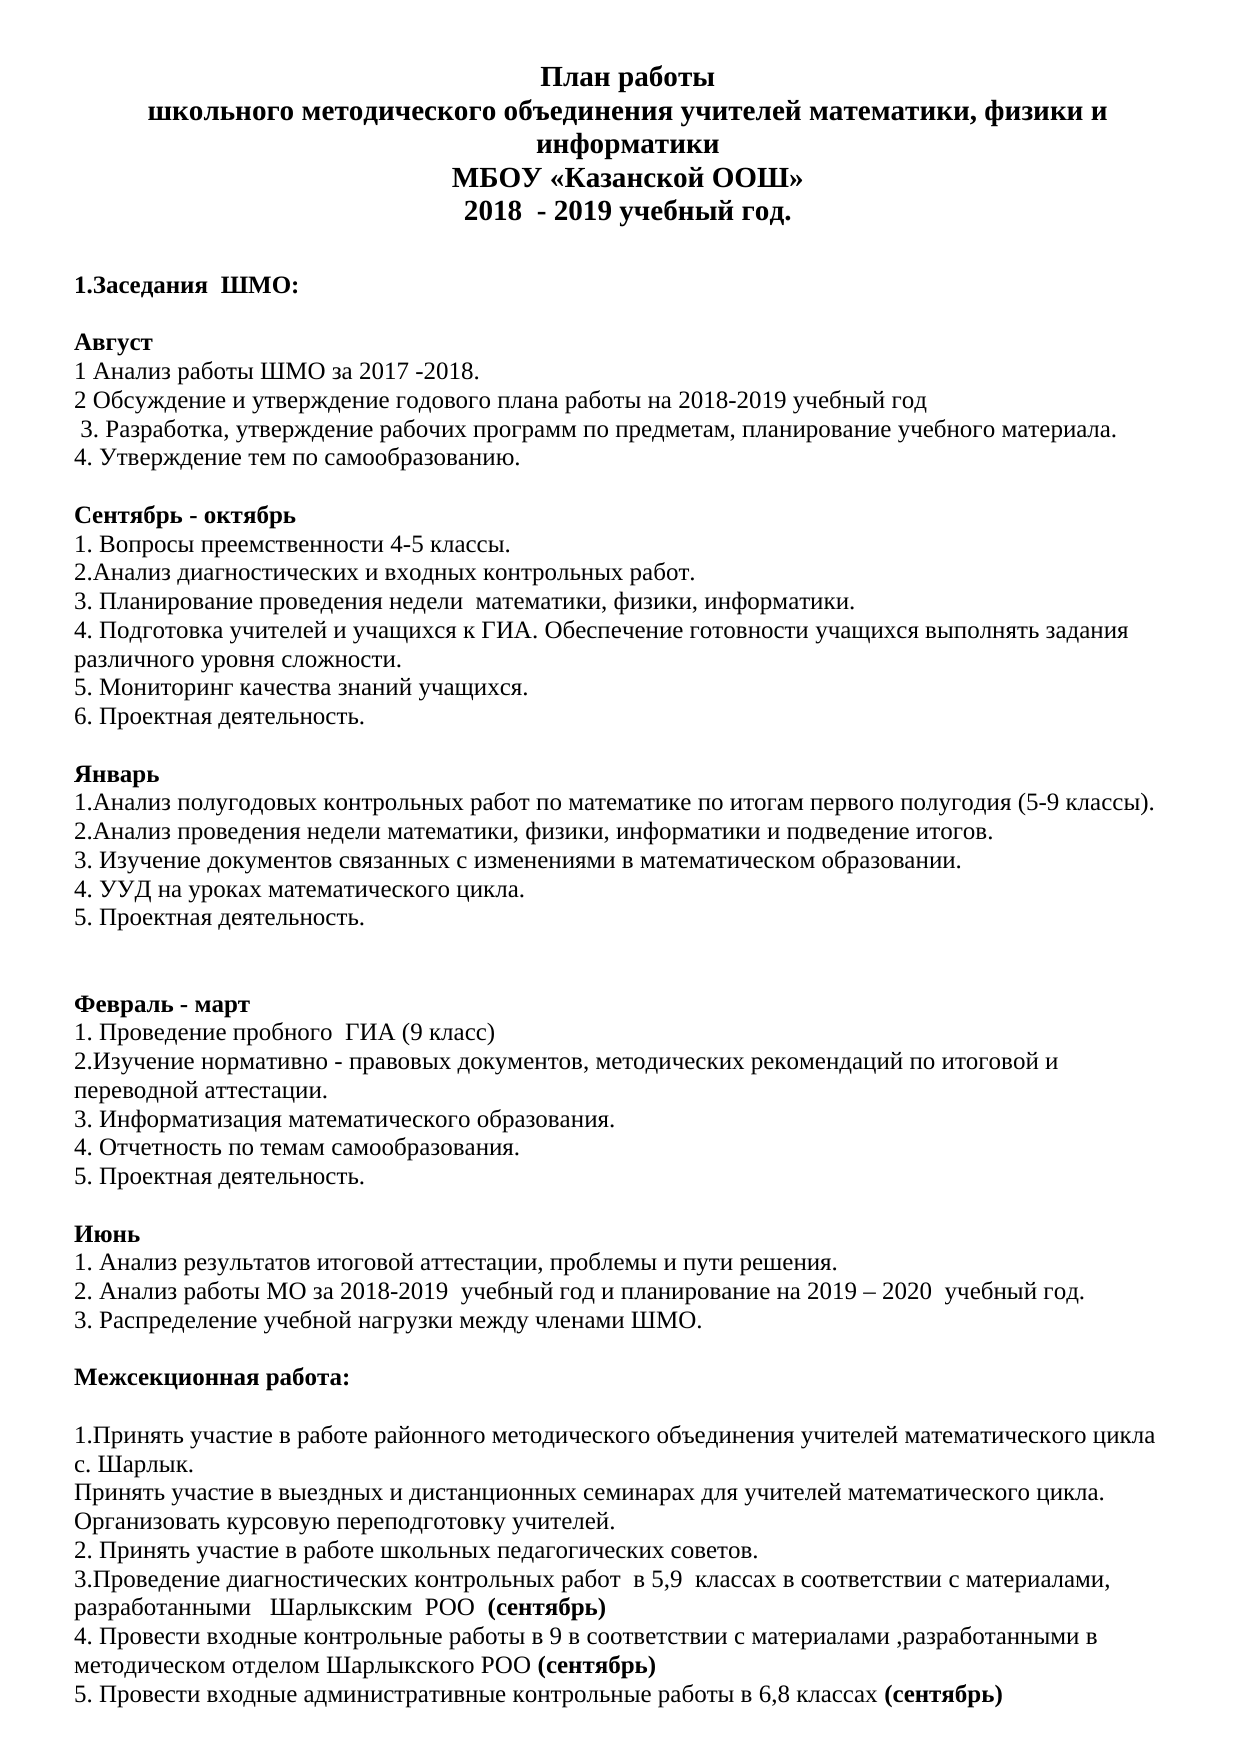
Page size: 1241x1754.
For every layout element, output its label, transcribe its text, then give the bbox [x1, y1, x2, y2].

text 3. Разработка, утверждение рабочих программ по предметам, планирование учебного материала. [74, 414, 1181, 442]
text Июнь [74, 1219, 1181, 1247]
text 4. Утверждение тем по самообразованию. [74, 442, 1181, 471]
text 1.Принять участие в работе районного методического объединения учителей математического цикла с. Шарлык. [74, 1420, 1181, 1477]
text 1. Анализ результатов итоговой аттестации, проблемы и пути решения. [74, 1247, 1181, 1276]
text Февраль - март [74, 989, 1181, 1017]
text МБОУ «Казанской ООШ» [74, 160, 1181, 193]
text 3. Изучение документов связанных с изменениями в математическом образовании. [74, 845, 1181, 874]
text 2. Принять участие в работе школьных педагогических советов. [74, 1535, 1181, 1564]
text 5. Проектная деятельность. [74, 1161, 1181, 1190]
text 4. Подготовка учителей и учащихся к ГИА. Обеспечение готовности учащихся выполнять задания различного уровня сложности. [74, 615, 1181, 672]
text Принять участие в выездных и дистанционных семинарах для учителей математического цикла. [74, 1477, 1181, 1506]
text 2.Анализ диагностических и входных контрольных работ. [74, 557, 1181, 586]
text 1.Заседания ШМО: [74, 270, 1181, 299]
text 4. УУД на уроках математического цикла. [74, 874, 1181, 902]
text Август [74, 327, 1181, 356]
text 4. Провести входные контрольные работы в 9 в соответствии с материалами ,разработанными в методическом отделом Шарлыкского РОО (сентябрь) [74, 1621, 1181, 1679]
text 5. Провести входные административные контрольные работы в 6,8 классах (сентябрь) [74, 1679, 1181, 1707]
text Сентябрь - октябрь [74, 500, 1181, 529]
text 5. Проектная деятельность. [74, 902, 1181, 931]
text 2018 - 2019 учебный год. [74, 193, 1181, 227]
text Межсекционная работа: [74, 1362, 1181, 1391]
text План работы [74, 59, 1181, 93]
text 2.Анализ проведения недели математики, физики, информатики и подведение итогов. [74, 816, 1181, 845]
text 2 Обсуждение и утверждение годового плана работы на 2018-2019 учебный год [74, 385, 1181, 414]
text 1. Проведение пробного ГИА (9 класс) [74, 1017, 1181, 1046]
text 1.Анализ полугодовых контрольных работ по математике по итогам первого полугодия (5-9 классы). [74, 787, 1181, 816]
text 2. Анализ работы МО за 2018-2019 учебный год и планирование на 2019 – 2020 учебный год. [74, 1276, 1181, 1305]
text 2.Изучение нормативно - правовых документов, методических рекомендаций по итоговой и переводной аттестации. [74, 1046, 1181, 1104]
text 1. Вопросы преемственности 4-5 классы. [74, 529, 1181, 557]
text 3. Распределение учебной нагрузки между членами ШМО. [74, 1305, 1181, 1334]
text 3. Информатизация математического образования. [74, 1104, 1181, 1132]
text Организовать курсовую переподготовку учителей. [74, 1506, 1181, 1535]
text 1 Анализ работы ШМО за 2017 -2018. [74, 356, 1181, 385]
text 3. Планирование проведения недели математики, физики, информатики. [74, 586, 1181, 615]
text 6. Проектная деятельность. [74, 701, 1181, 730]
text Январь [74, 759, 1181, 787]
text 4. Отчетность по темам самообразования. [74, 1132, 1181, 1161]
text 5. Мониторинг качества знаний учащихся. [74, 672, 1181, 701]
text 3.Проведение диагностических контрольных работ в 5,9 классах в соответствии с материалами, разработанными Шарлыкским РОО (сентябрь) [74, 1564, 1181, 1621]
text школьного методического объединения учителей математики, физики и информатики [74, 93, 1181, 160]
